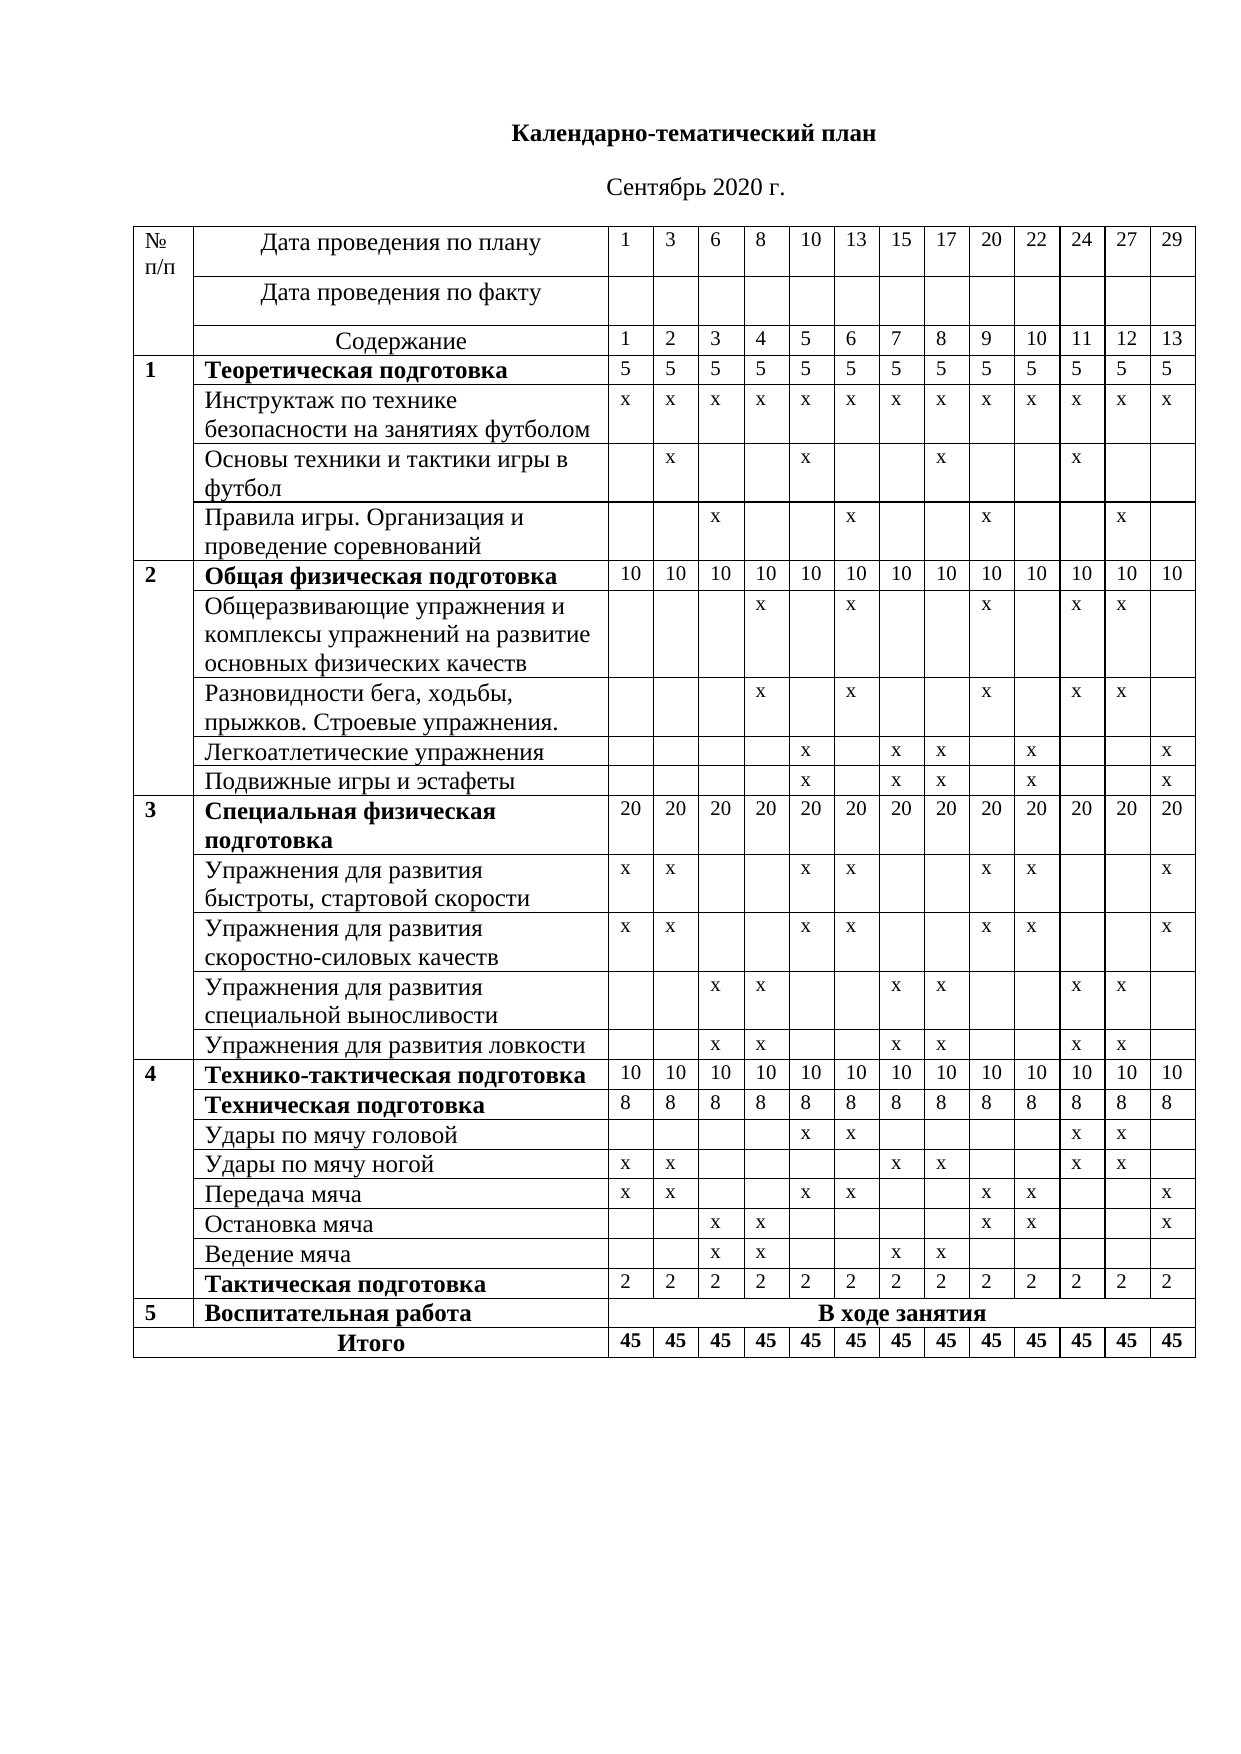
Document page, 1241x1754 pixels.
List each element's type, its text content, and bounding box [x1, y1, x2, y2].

table_cell Упражнения для развития ловкости [194, 1030, 608, 1059]
table_cell х [1015, 766, 1059, 795]
table_cell [1015, 678, 1059, 736]
table_cell х [835, 1179, 879, 1208]
table_cell [970, 1150, 1014, 1178]
table_cell Итого [134, 1328, 608, 1357]
table_cell х [970, 1179, 1014, 1208]
table_cell х [1015, 1179, 1059, 1208]
table_cell Основы техники и тактики игры в футбол [194, 444, 608, 501]
table_cell х [1106, 678, 1150, 736]
table_cell [1015, 503, 1059, 560]
table_cell х [835, 385, 879, 443]
table_cell 5 [609, 356, 653, 384]
table_cell [1151, 972, 1195, 1029]
table_cell 5 [134, 1299, 193, 1327]
table_cell 3 [134, 796, 193, 1059]
table_cell х [1106, 1120, 1150, 1148]
table_cell 2 [1106, 1269, 1150, 1297]
table_cell 2 [609, 1269, 653, 1297]
table_cell [835, 1209, 879, 1238]
table_cell х [925, 1030, 969, 1059]
table_cell 2 [654, 1269, 698, 1297]
table_cell 10 [835, 1060, 879, 1089]
table_cell [654, 1239, 698, 1268]
table_cell [1106, 1239, 1150, 1268]
table_cell [1106, 913, 1150, 971]
table_cell [1015, 972, 1059, 1029]
table_cell [1106, 1209, 1150, 1238]
table_cell 45 [1106, 1328, 1150, 1357]
table_header 6 [699, 227, 744, 276]
table_cell [880, 1209, 924, 1238]
text Календарно-тематический план [177, 118, 1211, 147]
table_cell х [1061, 1030, 1104, 1059]
table_cell х [654, 1179, 698, 1208]
table_cell х [970, 1209, 1014, 1238]
table_cell [1151, 678, 1195, 736]
table_cell 10 [790, 1060, 834, 1089]
table_cell 20 [1151, 796, 1195, 854]
table_header 8 [745, 227, 789, 276]
table_cell [1151, 503, 1195, 560]
table_cell Инструктаж по технике безопасности на занятиях футболом [194, 385, 608, 443]
table_cell 5 [745, 356, 789, 384]
table_cell [790, 1030, 834, 1059]
table_cell [654, 1030, 698, 1059]
table_cell 10 [609, 561, 653, 590]
table_cell 8 [1015, 1090, 1059, 1119]
table_cell [880, 678, 924, 736]
table_cell х [880, 385, 924, 443]
table_cell 45 [790, 1328, 834, 1357]
table_cell [745, 1120, 789, 1148]
table_cell х [880, 1239, 924, 1268]
table_cell х [1106, 591, 1150, 677]
table_cell [699, 855, 744, 912]
table_cell 10 [699, 1060, 744, 1089]
table_cell 2 [1061, 1269, 1104, 1297]
table_cell [699, 737, 744, 765]
table_cell [835, 972, 879, 1029]
table_header 13 [835, 227, 879, 276]
table_cell 10 [790, 561, 834, 590]
table_cell 20 [1015, 796, 1059, 854]
table_cell [835, 277, 879, 325]
table_cell 45 [699, 1328, 744, 1357]
table_cell 2 [699, 1269, 744, 1297]
table_cell 20 [970, 796, 1014, 854]
table_cell 10 [1151, 561, 1195, 590]
table_cell [1151, 1120, 1195, 1148]
table_cell х [1151, 737, 1195, 765]
table_cell х [609, 855, 653, 912]
table_cell х [925, 737, 969, 765]
table_cell [609, 591, 653, 677]
table_cell [925, 591, 969, 677]
table_cell 9 [970, 326, 1014, 354]
table_cell Удары по мячу ногой [194, 1150, 608, 1178]
table_cell х [609, 385, 653, 443]
table_cell Упражнения для развития специальной выносливости [194, 972, 608, 1029]
table_cell [880, 503, 924, 560]
table_cell 8 [835, 1090, 879, 1119]
table_cell 10 [699, 561, 744, 590]
table_cell х [745, 678, 789, 736]
table_cell 4 [134, 1060, 193, 1297]
table_cell [1015, 1030, 1059, 1059]
table_cell 2 [925, 1269, 969, 1297]
table_cell [1061, 913, 1104, 971]
table_cell [1106, 444, 1150, 501]
table_cell [880, 855, 924, 912]
table_cell 13 [1151, 326, 1195, 354]
table_cell х [1015, 1209, 1059, 1238]
table_cell [1015, 277, 1059, 325]
table_cell х [835, 503, 879, 560]
table_cell 4 [745, 326, 789, 354]
table_cell х [699, 385, 744, 443]
table_cell Тактическая подготовка [194, 1269, 608, 1297]
table_cell 45 [745, 1328, 789, 1357]
table_cell х [925, 385, 969, 443]
table_cell 8 [790, 1090, 834, 1119]
table_cell [1151, 277, 1195, 325]
table_cell 10 [654, 1060, 698, 1089]
table_cell х [699, 1030, 744, 1059]
table_cell [790, 678, 834, 736]
table_cell [745, 855, 789, 912]
table_cell х [699, 1239, 744, 1268]
table_cell [699, 766, 744, 795]
table_cell [835, 766, 879, 795]
table_cell [835, 1030, 879, 1059]
table_cell Общая физическая подготовка [194, 561, 608, 590]
table_cell 10 [745, 1060, 789, 1089]
table_cell 45 [654, 1328, 698, 1357]
table_cell 10 [970, 561, 1014, 590]
table_cell 10 [925, 1060, 969, 1089]
table_cell 10 [654, 561, 698, 590]
table_cell х [609, 913, 653, 971]
table_cell 10 [1106, 561, 1150, 590]
table_cell Легкоатлетические упражнения [194, 737, 608, 765]
table_cell 8 [1151, 1090, 1195, 1119]
table_cell [925, 503, 969, 560]
table_cell 5 [880, 356, 924, 384]
table_cell [790, 1239, 834, 1268]
table_cell х [970, 855, 1014, 912]
table_cell [970, 766, 1014, 795]
table_cell 10 [1061, 1060, 1104, 1089]
table_cell 10 [1106, 1060, 1150, 1089]
table_cell Разновидности бега, ходьбы, прыжков. Строевые упражнения. [194, 678, 608, 736]
table_cell 2 [790, 1269, 834, 1297]
table_cell [880, 444, 924, 501]
table_cell Подвижные игры и эстафеты [194, 766, 608, 795]
table_cell 45 [1061, 1328, 1104, 1357]
table_cell 20 [925, 796, 969, 854]
table_cell х [745, 1209, 789, 1238]
table_cell [745, 737, 789, 765]
table_cell [654, 591, 698, 677]
table_cell 10 [1151, 1060, 1195, 1089]
table_cell [654, 1120, 698, 1148]
table_cell х [609, 1150, 653, 1178]
table_cell 10 [880, 561, 924, 590]
table_cell [925, 678, 969, 736]
table_cell х [1151, 855, 1195, 912]
table_header 20 [970, 227, 1014, 276]
table_cell х [699, 972, 744, 1029]
table_cell х [835, 591, 879, 677]
table_cell 8 [880, 1090, 924, 1119]
table_cell х [790, 1120, 834, 1148]
table_cell [609, 444, 653, 501]
table_cell х [1061, 1150, 1104, 1178]
table_cell 7 [880, 326, 924, 354]
table_cell 1 [134, 356, 193, 560]
table_cell [790, 591, 834, 677]
table_cell 5 [925, 356, 969, 384]
table_cell х [970, 913, 1014, 971]
table_cell [1015, 1120, 1059, 1148]
table_cell [925, 277, 969, 325]
table_cell 20 [654, 796, 698, 854]
table_cell х [745, 972, 789, 1029]
table_cell [1151, 591, 1195, 677]
table_cell 8 [609, 1090, 653, 1119]
table_cell 2 [134, 561, 193, 795]
table_cell 20 [699, 796, 744, 854]
table_cell х [880, 972, 924, 1029]
table_cell х [790, 766, 834, 795]
table_cell х [1151, 766, 1195, 795]
table_cell х [790, 1179, 834, 1208]
table_cell х [880, 737, 924, 765]
table_cell [745, 766, 789, 795]
table_cell [745, 503, 789, 560]
table_cell Передача мяча [194, 1179, 608, 1208]
table_header 17 [925, 227, 969, 276]
table_cell 20 [609, 796, 653, 854]
table_cell 5 [970, 356, 1014, 384]
table_cell 8 [1106, 1090, 1150, 1119]
table_cell х [1061, 591, 1104, 677]
table_cell х [654, 855, 698, 912]
table_cell [790, 972, 834, 1029]
table_cell [835, 444, 879, 501]
table_cell [790, 277, 834, 325]
table_cell х [790, 737, 834, 765]
table_cell 45 [609, 1328, 653, 1357]
table_cell х [1061, 444, 1104, 501]
table_cell Общеразвивающие упражнения и комплексы упражнений на развитие основных физических качеств [194, 591, 608, 677]
table_cell х [835, 678, 879, 736]
table_cell Ведение мяча [194, 1239, 608, 1268]
table_cell х [699, 503, 744, 560]
table_cell [880, 1179, 924, 1208]
table_cell [1151, 444, 1195, 501]
table_cell 5 [1151, 356, 1195, 384]
table_cell [745, 1179, 789, 1208]
table_cell х [1151, 913, 1195, 971]
table_cell [1106, 1179, 1150, 1208]
table_cell х [880, 1150, 924, 1178]
table_cell [880, 277, 924, 325]
table_cell х [790, 444, 834, 501]
table_cell х [1106, 385, 1150, 443]
table_cell [609, 1120, 653, 1148]
table_cell х [654, 1150, 698, 1178]
table_cell 8 [925, 326, 969, 354]
table_cell х [1106, 1030, 1150, 1059]
table_cell х [745, 1239, 789, 1268]
table_cell 45 [1015, 1328, 1059, 1357]
table_cell 10 [1061, 561, 1104, 590]
table_cell х [925, 444, 969, 501]
table_cell х [609, 1179, 653, 1208]
table_cell [970, 1030, 1014, 1059]
table_cell 8 [699, 1090, 744, 1119]
table_cell [1151, 1030, 1195, 1059]
table_cell 45 [880, 1328, 924, 1357]
table_cell Остановка мяча [194, 1209, 608, 1238]
table_cell х [835, 1120, 879, 1148]
table_cell [1061, 1239, 1104, 1268]
table_cell х [925, 766, 969, 795]
table_cell [1061, 737, 1104, 765]
table_cell [880, 591, 924, 677]
table_cell [699, 591, 744, 677]
table_cell [925, 1120, 969, 1148]
table_cell 8 [745, 1090, 789, 1119]
table_cell [699, 277, 744, 325]
table_cell х [790, 385, 834, 443]
table_cell х [745, 385, 789, 443]
table_cell Техническая подготовка [194, 1090, 608, 1119]
table_cell 20 [1061, 796, 1104, 854]
table_cell 5 [790, 356, 834, 384]
table_cell [745, 444, 789, 501]
table_cell 10 [1015, 326, 1059, 354]
table_cell 10 [1015, 1060, 1059, 1089]
table_cell х [925, 1239, 969, 1268]
table_cell [835, 1150, 879, 1178]
table_cell х [1061, 678, 1104, 736]
table_cell 20 [835, 796, 879, 854]
table_cell [925, 1179, 969, 1208]
table_cell [970, 737, 1014, 765]
table_cell [1061, 1179, 1104, 1208]
table_cell 20 [790, 796, 834, 854]
table_cell х [1061, 972, 1104, 1029]
table_cell 2 [1151, 1269, 1195, 1297]
table_cell 10 [1015, 561, 1059, 590]
table_cell [654, 277, 698, 325]
table_cell х [1015, 913, 1059, 971]
table_cell [925, 855, 969, 912]
table_header 10 [790, 227, 834, 276]
table_cell [970, 277, 1014, 325]
table_cell [970, 444, 1014, 501]
table_cell [790, 1150, 834, 1178]
table_cell х [1151, 385, 1195, 443]
table_cell 8 [970, 1090, 1014, 1119]
table_cell [745, 1150, 789, 1178]
table_cell [970, 972, 1014, 1029]
table_cell 10 [925, 561, 969, 590]
table_cell х [835, 913, 879, 971]
table_cell [609, 1209, 653, 1238]
table_cell [745, 277, 789, 325]
table_cell х [654, 444, 698, 501]
table_cell х [654, 385, 698, 443]
table_cell Удары по мячу головой [194, 1120, 608, 1148]
table_cell [835, 737, 879, 765]
table_header Дата проведения по плану [194, 227, 608, 276]
table_cell Теоретическая подготовка [194, 356, 608, 384]
table_cell [654, 503, 698, 560]
table_header 15 [880, 227, 924, 276]
table_cell [790, 503, 834, 560]
table_cell 3 [699, 326, 744, 354]
table_cell [654, 766, 698, 795]
table_cell [970, 1120, 1014, 1148]
table_cell х [880, 766, 924, 795]
table_cell [654, 737, 698, 765]
table_cell 5 [1106, 356, 1150, 384]
table_cell 10 [835, 561, 879, 590]
table_cell [699, 444, 744, 501]
table_cell 20 [880, 796, 924, 854]
table_cell [1106, 737, 1150, 765]
table_cell [1106, 766, 1150, 795]
table_cell х [790, 913, 834, 971]
table_cell 5 [1061, 356, 1104, 384]
table_cell [699, 678, 744, 736]
table_cell [880, 913, 924, 971]
table_cell Правила игры. Организация и проведение соревнований [194, 503, 608, 560]
table_header 27 [1106, 227, 1150, 276]
table_cell Специальная физическая подготовка [194, 796, 608, 854]
table_cell [699, 1150, 744, 1178]
table_cell [745, 913, 789, 971]
table_cell [1106, 277, 1150, 325]
table_cell х [1061, 1120, 1104, 1148]
table_cell 2 [835, 1269, 879, 1297]
table_cell 5 [654, 356, 698, 384]
table_cell [1061, 855, 1104, 912]
table_cell [1061, 766, 1104, 795]
table_cell 5 [1015, 356, 1059, 384]
table_cell х [1015, 385, 1059, 443]
table_cell х [1151, 1209, 1195, 1238]
table_cell 10 [609, 1060, 653, 1089]
table_cell х [1151, 1179, 1195, 1208]
table_cell Упражнения для развития быстроты, стартовой скорости [194, 855, 608, 912]
table_cell [609, 678, 653, 736]
table_cell х [654, 913, 698, 971]
table_cell х [1106, 972, 1150, 1029]
table_header 24 [1061, 227, 1104, 276]
table_cell 45 [1151, 1328, 1195, 1357]
table_cell 45 [925, 1328, 969, 1357]
table_header 1 [609, 227, 653, 276]
table_cell х [745, 591, 789, 677]
table_header № п/п [134, 227, 193, 354]
table_cell [925, 913, 969, 971]
table_cell 5 [699, 356, 744, 384]
table_cell [654, 678, 698, 736]
table_cell [609, 1030, 653, 1059]
table_cell 11 [1061, 326, 1104, 354]
table_header 3 [654, 227, 698, 276]
table_cell [1015, 591, 1059, 677]
table_cell Упражнения для развития скоростно-силовых качеств [194, 913, 608, 971]
table_cell х [925, 972, 969, 1029]
table_cell Содержание [194, 326, 608, 354]
table_cell х [1106, 503, 1150, 560]
table_header 29 [1151, 227, 1195, 276]
table_cell х [790, 855, 834, 912]
table_cell [1061, 503, 1104, 560]
table_cell 10 [745, 561, 789, 590]
table_cell 12 [1106, 326, 1150, 354]
table_cell [699, 1120, 744, 1148]
table_cell 8 [1061, 1090, 1104, 1119]
table_cell [1015, 1150, 1059, 1178]
table_cell х [835, 855, 879, 912]
table_cell [654, 972, 698, 1029]
table_cell х [1061, 385, 1104, 443]
table_cell х [880, 1030, 924, 1059]
table_header 22 [1015, 227, 1059, 276]
table_cell х [970, 385, 1014, 443]
table_cell 2 [745, 1269, 789, 1297]
table_cell [609, 737, 653, 765]
table_cell [654, 1209, 698, 1238]
table_cell [609, 766, 653, 795]
table_cell [609, 277, 653, 325]
table_cell Дата проведения по факту [194, 277, 608, 325]
table_cell 8 [654, 1090, 698, 1119]
table_cell х [925, 1150, 969, 1178]
table_cell х [1015, 855, 1059, 912]
table_cell [880, 1120, 924, 1148]
table_cell 2 [654, 326, 698, 354]
table_cell 2 [880, 1269, 924, 1297]
table_cell 8 [925, 1090, 969, 1119]
table_cell х [745, 1030, 789, 1059]
table_cell 2 [1015, 1269, 1059, 1297]
table_cell 1 [609, 326, 653, 354]
table_cell [1151, 1239, 1195, 1268]
table_cell [699, 913, 744, 971]
table_cell 6 [835, 326, 879, 354]
table_cell [835, 1239, 879, 1268]
table_cell [699, 1179, 744, 1208]
table_cell [1015, 444, 1059, 501]
table_cell 20 [1106, 796, 1150, 854]
table_cell [1061, 1209, 1104, 1238]
table_cell 45 [835, 1328, 879, 1357]
table_cell [609, 503, 653, 560]
table_cell [609, 972, 653, 1029]
table_cell 45 [970, 1328, 1014, 1357]
table_cell 20 [745, 796, 789, 854]
table_cell [970, 1239, 1014, 1268]
table_cell [1106, 855, 1150, 912]
table_cell В ходе занятия [609, 1299, 1195, 1327]
table_cell [609, 1239, 653, 1268]
table_cell х [699, 1209, 744, 1238]
table_cell [1015, 1239, 1059, 1268]
text Сентябрь 2020 г. [177, 172, 1152, 201]
table_cell Технико-тактическая подготовка [194, 1060, 608, 1089]
table_cell х [970, 591, 1014, 677]
table_cell х [970, 678, 1014, 736]
table_cell х [970, 503, 1014, 560]
table_cell х [1106, 1150, 1150, 1178]
table_cell 10 [880, 1060, 924, 1089]
table_cell 5 [835, 356, 879, 384]
table_cell 2 [970, 1269, 1014, 1297]
table_cell [1151, 1150, 1195, 1178]
table_cell Воспитательная работа [194, 1299, 608, 1327]
table_cell 10 [970, 1060, 1014, 1089]
table_cell х [1015, 737, 1059, 765]
table_cell [790, 1209, 834, 1238]
table_cell [925, 1209, 969, 1238]
table_cell 5 [790, 326, 834, 354]
table_cell [1061, 277, 1104, 325]
